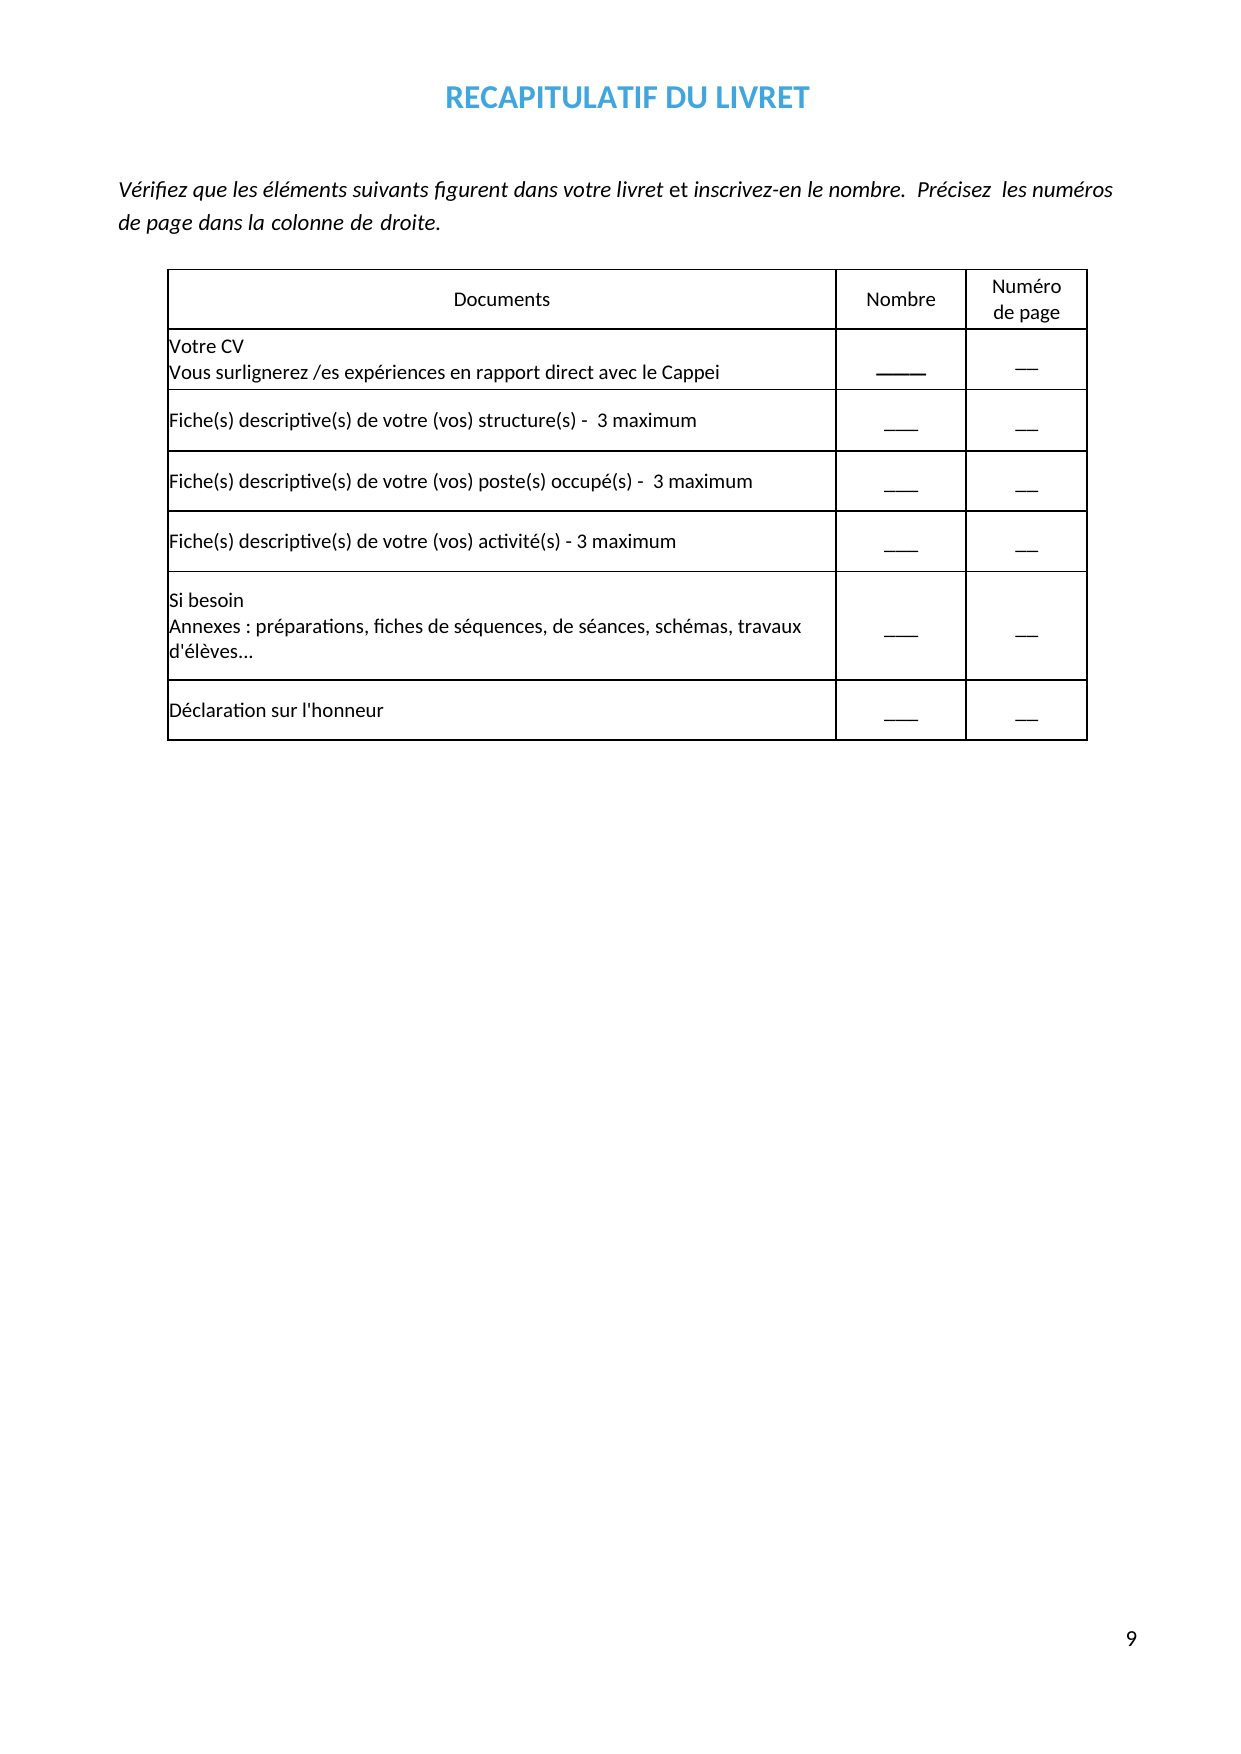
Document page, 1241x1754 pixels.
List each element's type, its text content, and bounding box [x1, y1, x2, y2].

table_header Nombre [837, 270, 965, 328]
table_header Documents [169, 270, 835, 328]
text RECAPITULATIF DU LIVRET [118, 74, 1137, 117]
table_cell [837, 330, 965, 388]
table_header Numéro de page [967, 270, 1086, 328]
table_cell Fiche(s) descriptive(s) de votre (vos) structure(s) - 3 maximum [169, 390, 835, 450]
table_cell Déclaration sur l'honneur [169, 681, 835, 739]
table_cell Fiche(s) descriptive(s) de votre (vos) activité(s) - 3 maximum [169, 512, 835, 571]
table_cell Votre CV Vous surlignerez /es expériences en rapport direct avec le Cappei [169, 330, 835, 388]
table_cell Si besoin Annexes : préparations, fiches de séquences, de séances, schémas, travaux d'élèves... [169, 572, 835, 679]
table_cell Fiche(s) descriptive(s) de votre (vos) poste(s) occupé(s) - 3 maximum [169, 452, 835, 510]
text Vérifiez que les éléments suivants figurent dans votre livret et inscrivez-en le nombre. Précisez les numéros de page dans la colonne de droite. [118, 176, 1137, 236]
